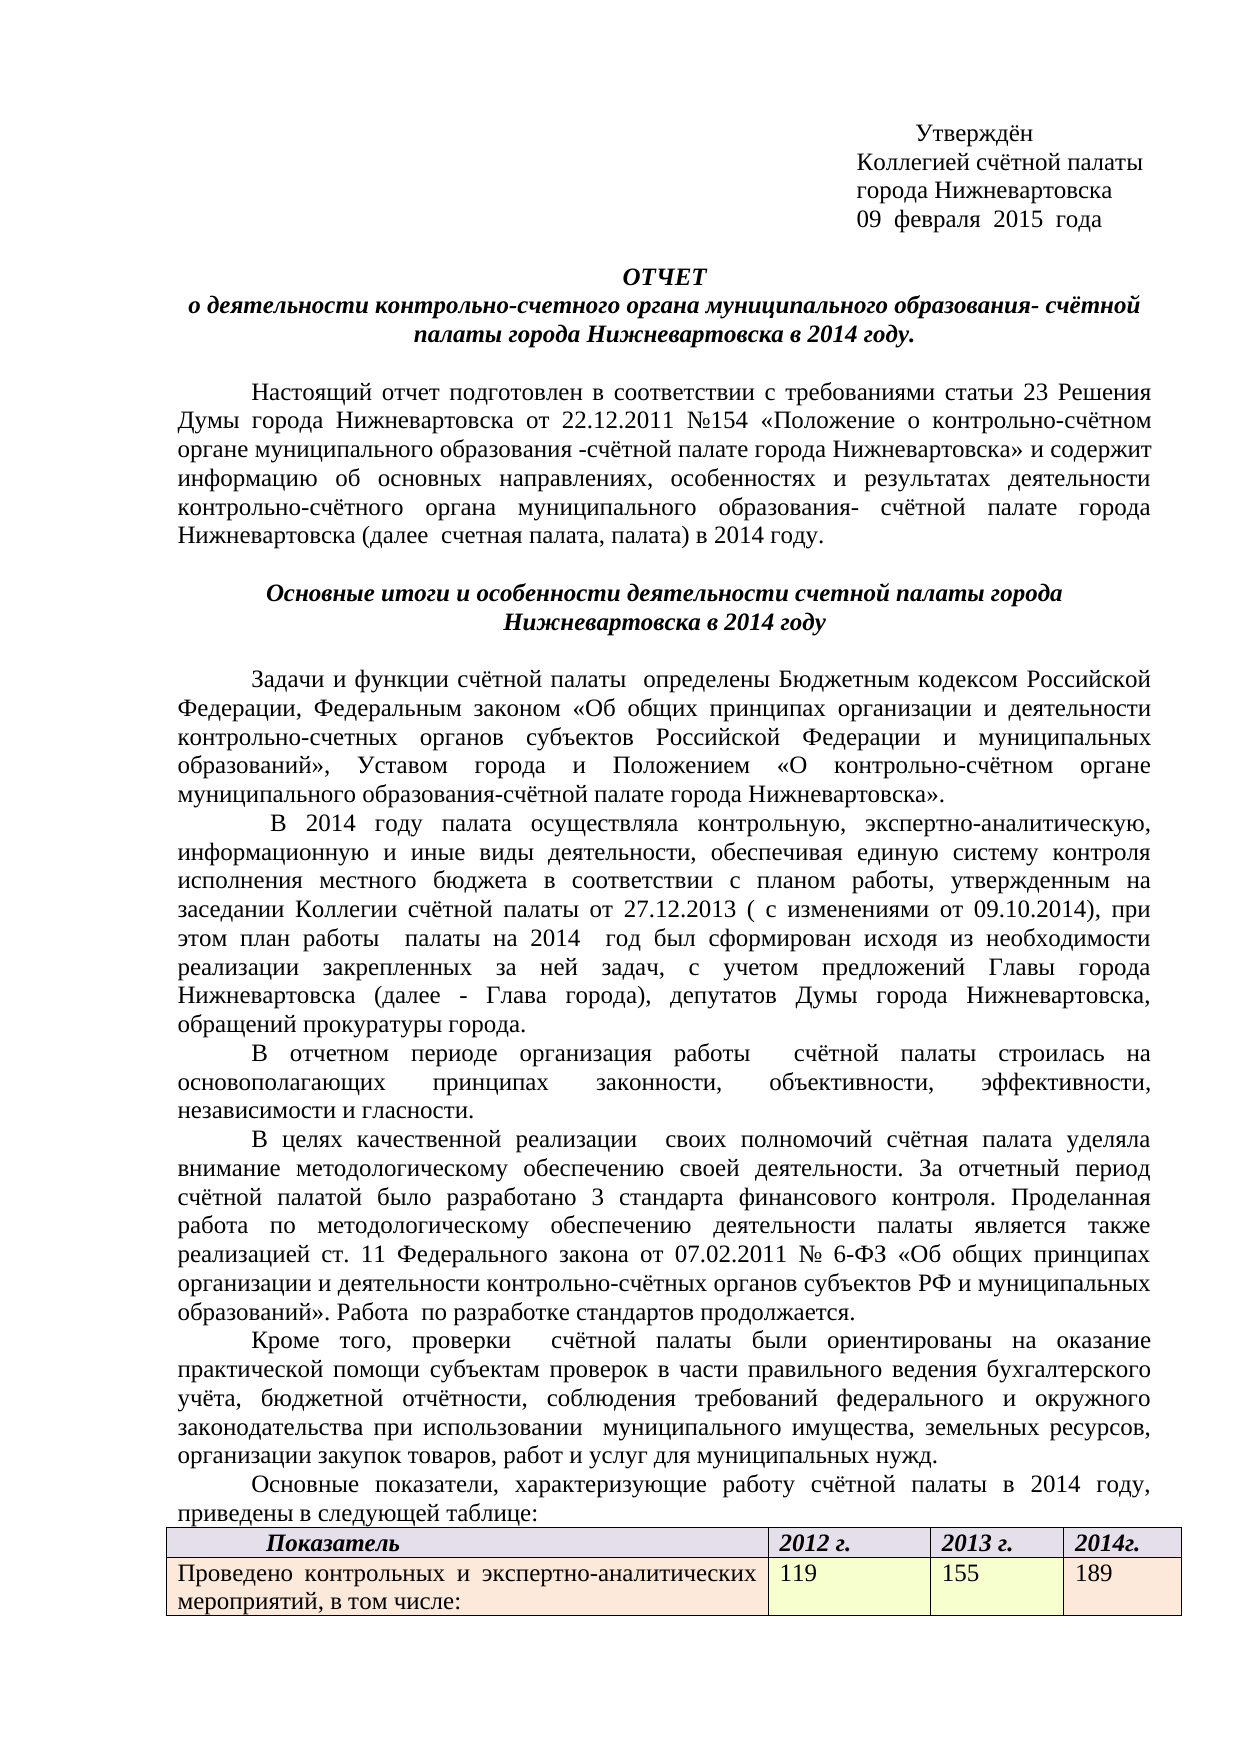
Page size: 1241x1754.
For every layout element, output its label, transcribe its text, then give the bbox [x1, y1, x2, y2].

text Основные итоги и особенности деятельности счетной палаты города Нижневартовска в 2014 году [177, 578, 1152, 636]
title Коллегией счётной палаты города Нижневартовска [856, 147, 1152, 204]
title ОТЧЕТ [177, 262, 1152, 291]
text В целях качественной реализации своих полномочий счётная палата уделяла внимание методологическому обеспечению своей деятельности. За отчетный период счётной палатой было разработано 3 стандарта финансового контроля. Проделанная работа по методологическому обеспечению деятельности палаты является также реализацией ст. 11 Федерального закона от 07.02.2011 № 6-ФЗ «Об общих принципах организации и деятельности контрольно-счётных органов субъектов РФ и муниципальных образований». Работа по разработке стандартов продолжается. [177, 1124, 1152, 1326]
text В 2014 году палата осуществляла контрольную, экспертно-аналитическую, информационную и иные виды деятельности, обеспечивая единую систему контроля исполнения местного бюджета в соответствии с планом работы, утвержденным на заседании Коллегии счётной палаты от 27.12.2013 ( с изменениями от 09.10.2014), при этом план работы палаты на 2014 год был сформирован исходя из необходимости реализации закрепленных за ней задач, с учетом предложений Главы города Нижневартовска (далее - Глава города), депутатов Думы города Нижневартовска, обращений прокуратуры города. [177, 808, 1152, 1038]
title Утверждён [856, 118, 1152, 147]
table_header Показатель [167, 1528, 768, 1557]
title 09 февраля 2015 года [856, 204, 1152, 233]
table_header 2012 г. [769, 1528, 930, 1557]
text о деятельности контрольно-счетного органа муниципального образования- счётной палаты города Нижневартовска в 2014 году. [177, 291, 1152, 348]
text Настоящий отчет подготовлен в соответствии с требованиями статьи 23 Решения Думы города Нижневартовска от 22.12.2011 №154 «Положение о контрольно-счётном органе муниципального образования -счётной палате города Нижневартовска» и содержит информацию об основных направлениях, особенностях и результатах деятельности контрольно-счётного органа муниципального образования- счётной палате города Нижневартовска (далее счетная палата, палата) в 2014 году. [177, 377, 1152, 549]
table_cell Проведено контрольных и экспертно-аналитических мероприятий, в том числе: [167, 1558, 768, 1615]
table_header 2013 г. [931, 1528, 1063, 1557]
table_cell 119 [769, 1558, 930, 1615]
text Задачи и функции счётной палаты определены Бюджетным кодексом Российской Федерации, Федеральным законом «Об общих принципах организации и деятельности контрольно-счетных органов субъектов Российской Федерации и муниципальных образований», Уставом города и Положением «О контрольно-счётном органе муниципального образования-счётной палате города Нижневартовска». [177, 664, 1152, 808]
table_cell 189 [1064, 1558, 1181, 1615]
text Основные показатели, характеризующие работу счётной палаты в 2014 году, приведены в следующей таблице: [177, 1469, 1152, 1527]
table_header 2014г. [1064, 1528, 1181, 1557]
text Кроме того, проверки счётной палаты были ориентированы на оказание практической помощи субъектам проверок в части правильного ведения бухгалтерского учёта, бюджетной отчётности, соблюдения требований федерального и окружного законодательства при использовании муниципального имущества, земельных ресурсов, организации закупок товаров, работ и услуг для муниципальных нужд. [177, 1326, 1152, 1469]
text В отчетном периоде организация работы счётной палаты строилась на основополагающих принципах законности, объективности, эффективности, независимости и гласности. [177, 1038, 1152, 1124]
table_cell 155 [931, 1558, 1063, 1615]
